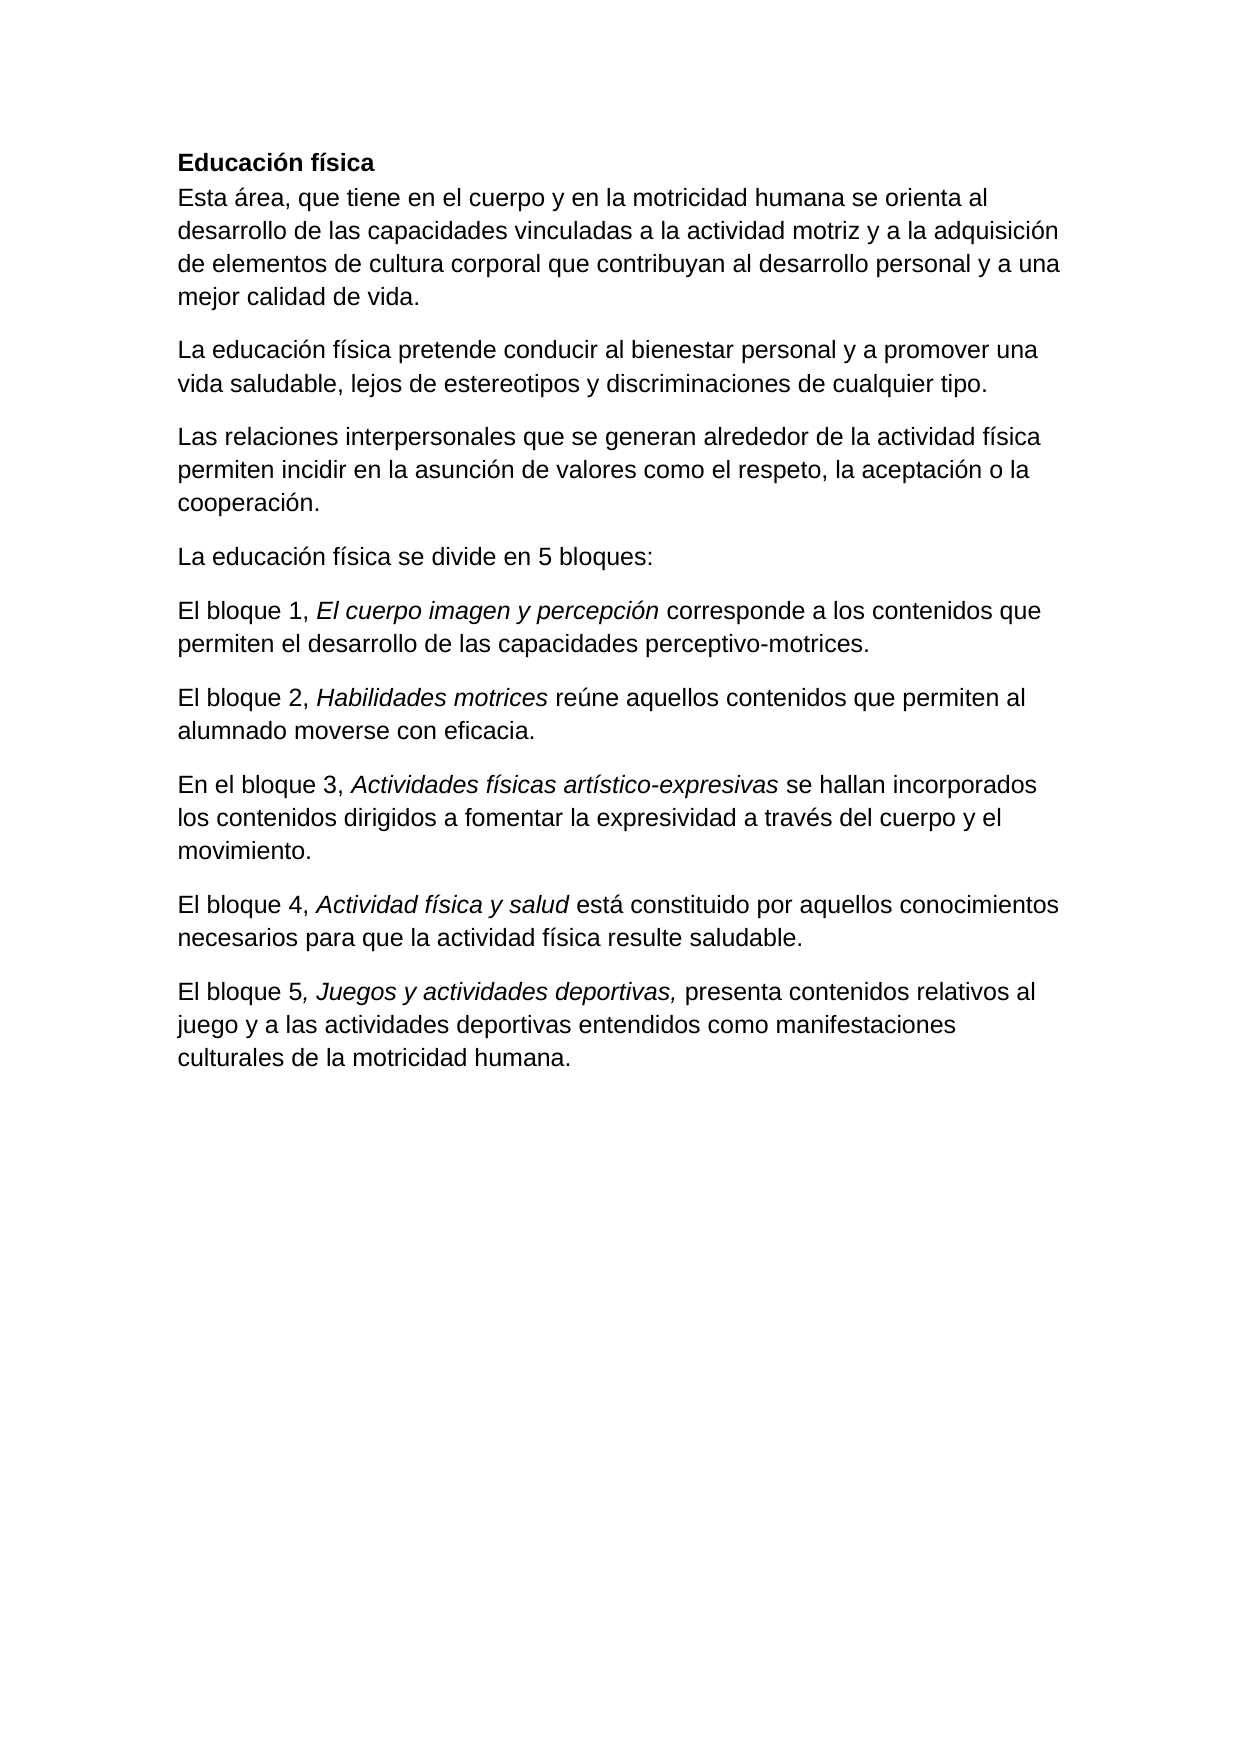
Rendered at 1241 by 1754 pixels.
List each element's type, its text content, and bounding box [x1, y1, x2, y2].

text El bloque 5, Juegos y actividades deportivas, presenta contenidos relativos al juego y a las actividades deportivas entendidos como manifestaciones culturales de la motricidad humana. [177, 977, 1063, 1071]
text Las relaciones interpersonales que se generan alrededor de la actividad física permiten incidir en la asunción de valores como el respeto, la aceptación o la cooperación. [177, 422, 1063, 517]
text El bloque 2, Habilidades motrices reúne aquellos contenidos que permiten al alumnado moverse con eficacia. [177, 683, 1063, 745]
text El bloque 4, Actividad física y salud está constituido por aquellos conocimientos necesarios para que la actividad física resulte saludable. [177, 890, 1063, 952]
text La educación física se divide en 5 bloques: [177, 542, 1063, 571]
text Esta área, que tiene en el cuerpo y en la motricidad humana se orienta al desarrollo de las capacidades vinculadas a la actividad motriz y a la adquisición de elementos de cultura corporal que contribuyan al desarrollo personal y a una mejor calidad de vida. [177, 183, 1063, 310]
text El bloque 1, El cuerpo imagen y percepción corresponde a los contenidos que permiten el desarrollo de las capacidades perceptivo-motrices. [177, 596, 1063, 658]
text Educación física [177, 148, 1063, 176]
text La educación física pretende conducir al bienestar personal y a promover una vida saludable, lejos de estereotipos y discriminaciones de cualquier tipo. [177, 336, 1063, 397]
text En el bloque 3, Actividades físicas artístico-expresivas se hallan incorporados los contenidos dirigidos a fomentar la expresividad a través del cuerpo y el movimiento. [177, 770, 1063, 865]
